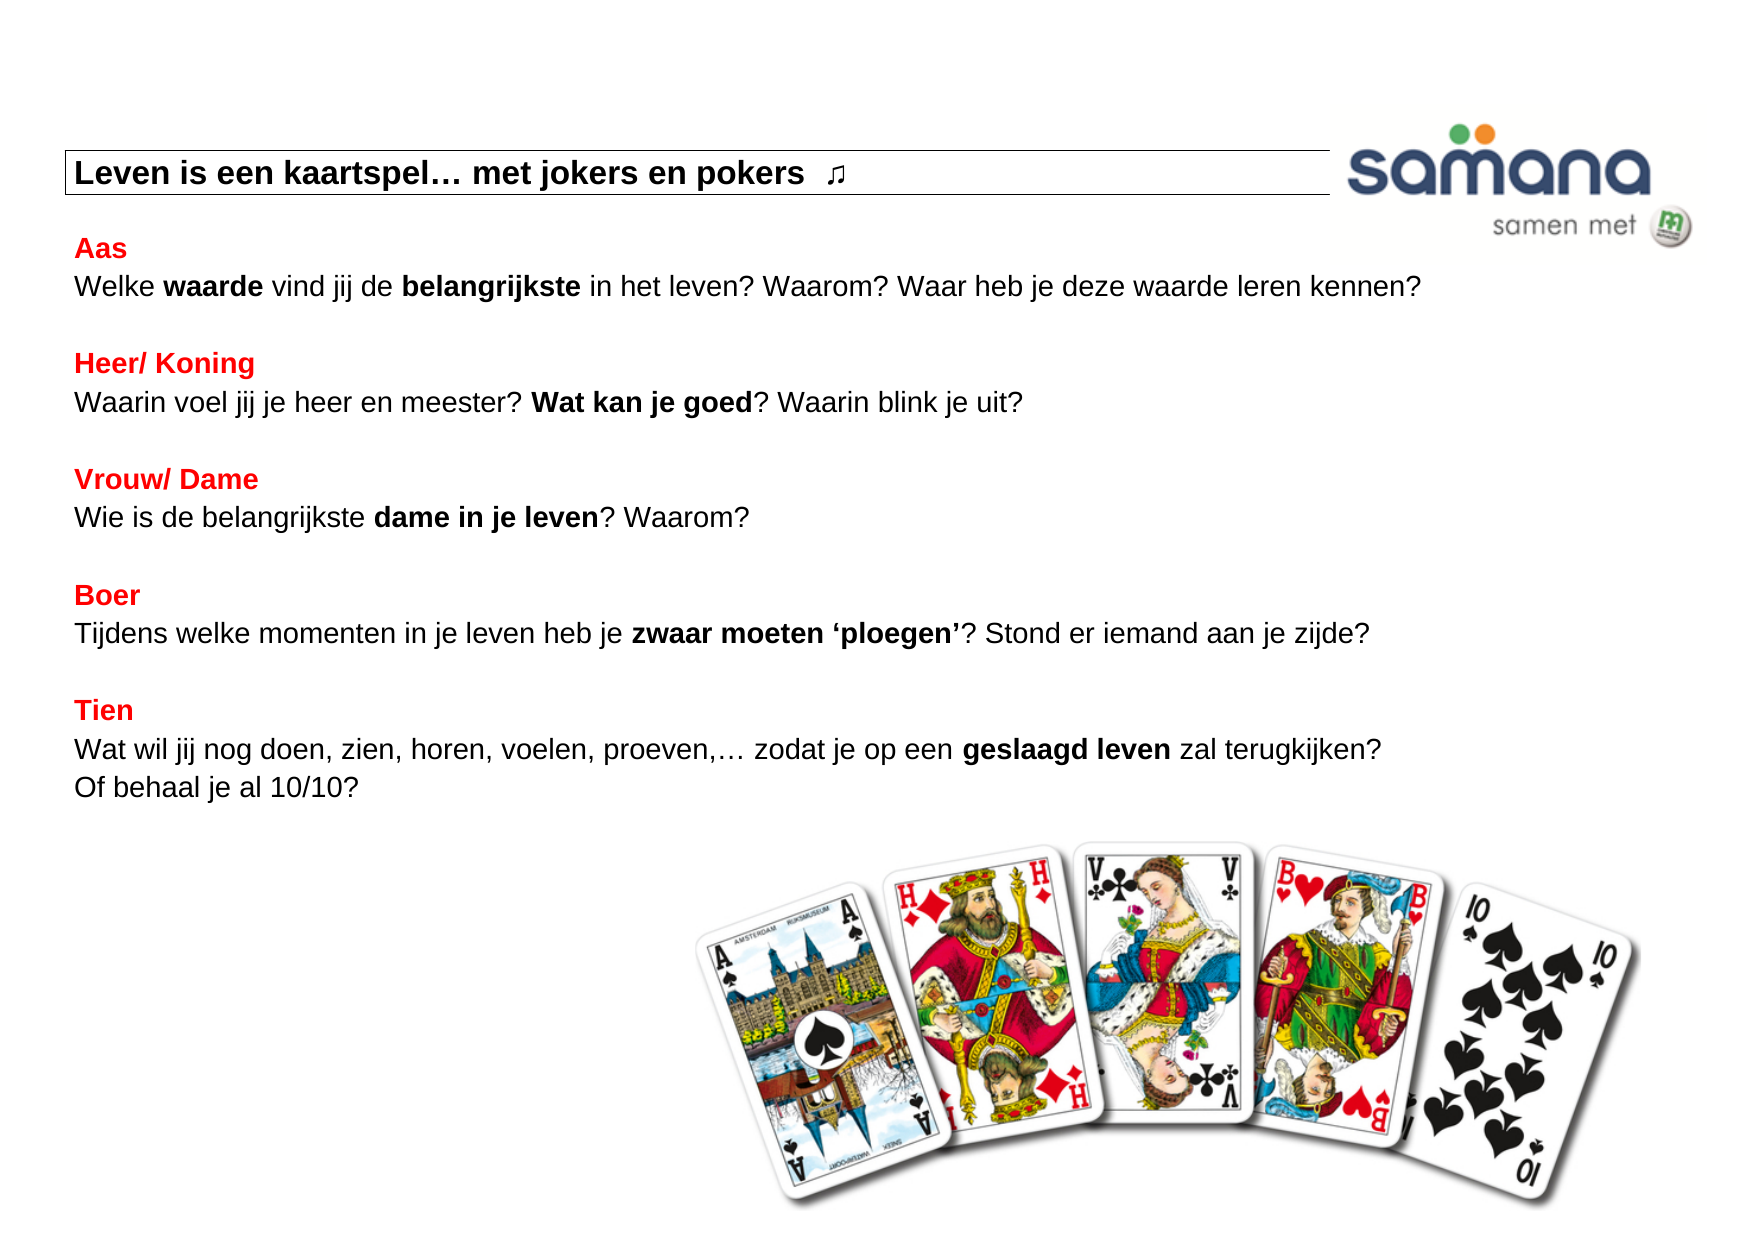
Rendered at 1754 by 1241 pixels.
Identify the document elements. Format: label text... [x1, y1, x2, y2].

text Tijdens welke momenten in je leven heb je zwaar moeten ‘ploegen’? Stond er iemand aan je zijde? [74, 616, 1604, 649]
text Aas [74, 231, 1604, 264]
text Waarin voel jij je heer en meester? Wat kan je goed? Waarin blink je uit? [74, 385, 1604, 418]
text Boer [74, 577, 1604, 611]
picture [694, 841, 1641, 1210]
text Wat wil jij nog doen, zien, horen, voelen, proeven,… zodat je op een geslaagd leven zal terugkijken? [74, 732, 1604, 765]
picture [1328, 104, 1707, 263]
text Wie is de belangrijkste dame in je leven? Waarom? [74, 500, 1604, 534]
text Heer/ Koning [74, 346, 1604, 380]
text Tien [74, 693, 1604, 727]
text Of behaal je al 10/10? [74, 770, 1604, 804]
text Leven is een kaartspel… met jokers en pokers ♫ [66, 151, 1328, 194]
text Vrouw/ Dame [74, 462, 1604, 495]
text Welke waarde vind jij de belangrijkste in het leven? Waarom? Waar heb je deze waarde leren kennen? [74, 269, 1604, 303]
